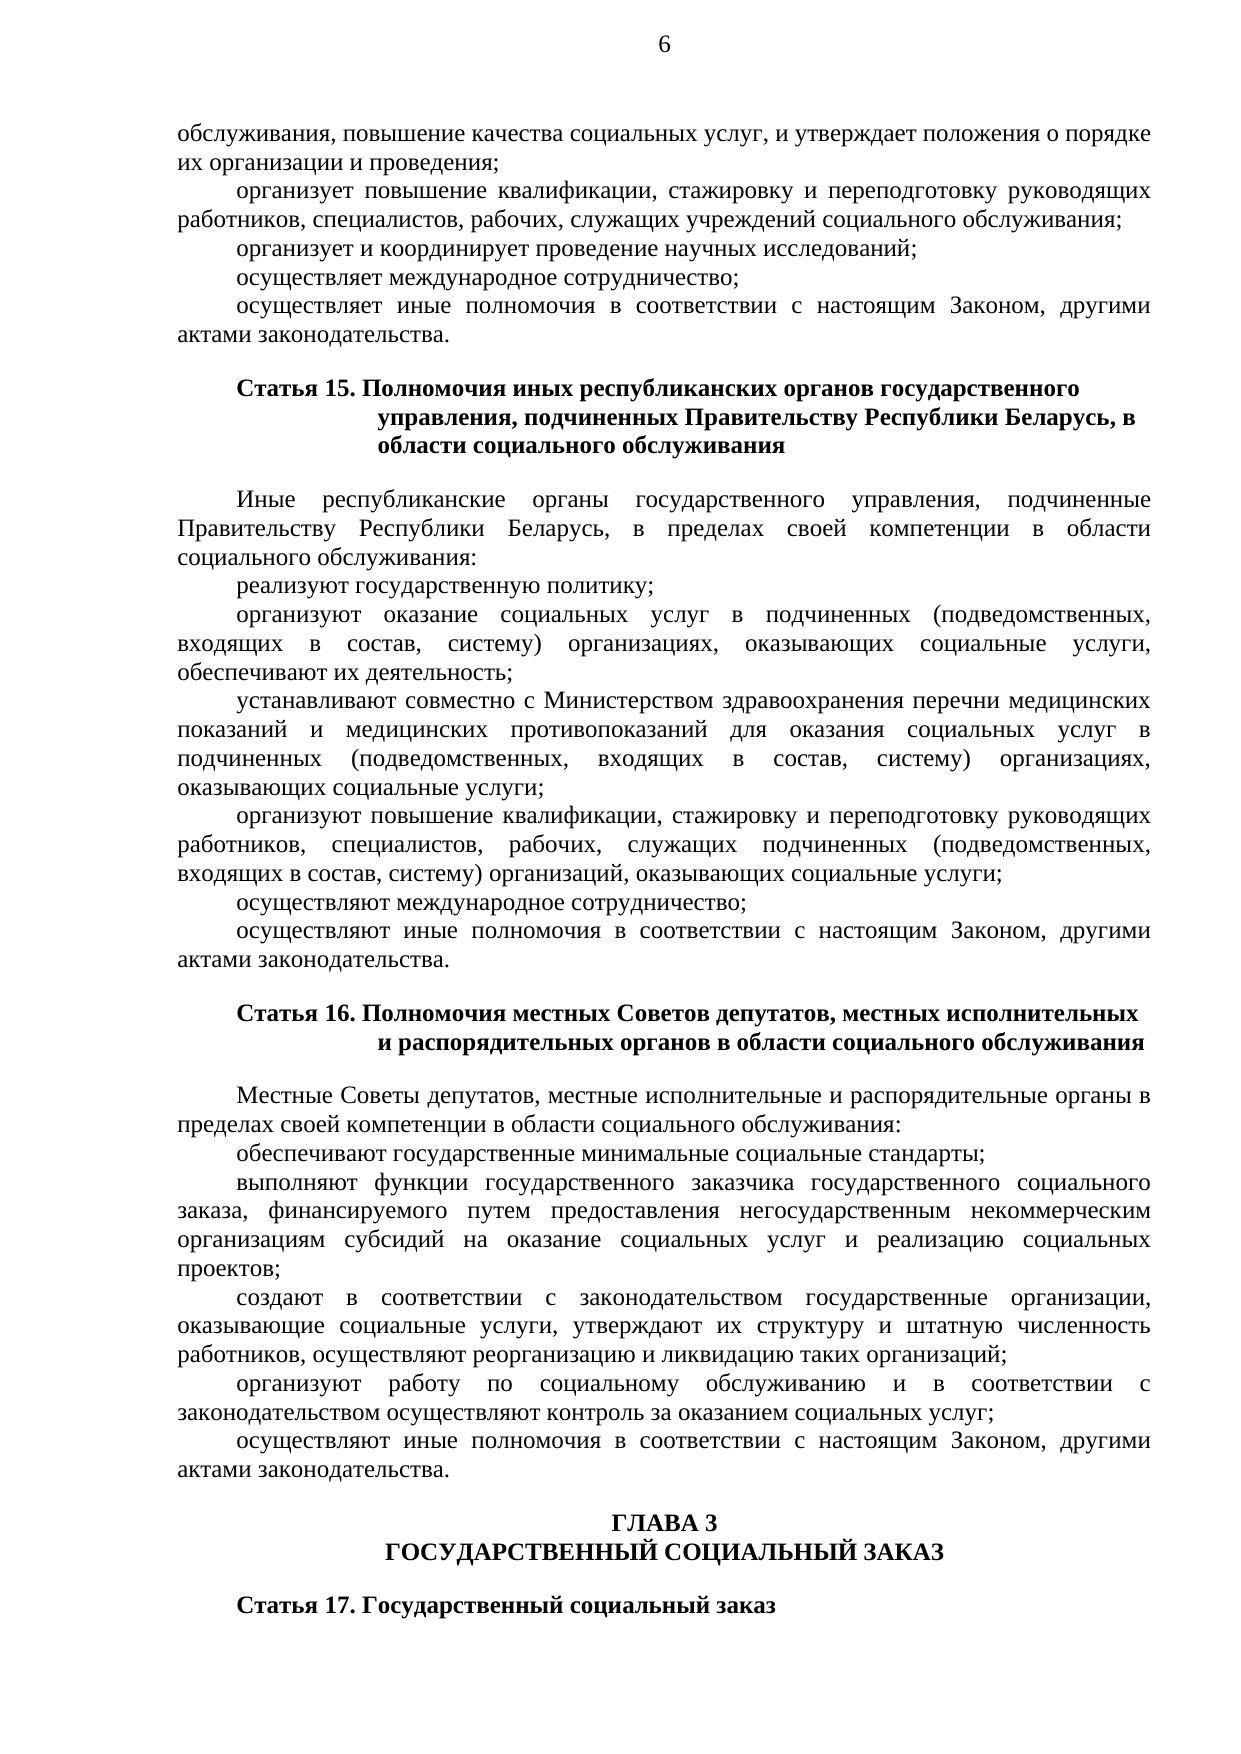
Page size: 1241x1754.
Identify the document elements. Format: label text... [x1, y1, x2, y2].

text осуществляют иные полномочия в соответствии с настоящим Законом, другими актами законодательства. [177, 916, 1152, 973]
text организуют оказание социальных услуг в подчиненных (подведомственных, входящих в состав, систему) организациях, оказывающих социальные услуги, обеспечивают их деятельность; [177, 599, 1152, 686]
text Местные Советы депутатов, местные исполнительные и распорядительные органы в пределах своей компетенции в области социального обслуживания: [177, 1081, 1152, 1138]
text организуют повышение квалификации, стажировку и переподготовку руководящих работников, специалистов, рабочих, служащих подчиненных (подведомственных, входящих в состав, систему) организаций, оказывающих социальные услуги; [177, 801, 1152, 887]
text выполняют функции государственного заказчика государственного социального заказа, финансируемого путем предоставления негосударственным некоммерческим организациям субсидий на оказание социальных услуг и реализацию социальных проектов; [177, 1167, 1152, 1282]
text организует и координирует проведение научных исследований; [177, 233, 1152, 262]
text обеспечивают государственные минимальные социальные стандарты; [177, 1138, 1152, 1167]
text осуществляет иные полномочия в соответствии с настоящим Законом, другими актами законодательства. [177, 291, 1152, 348]
text организует повышение квалификации, стажировку и переподготовку руководящих работников, специалистов, рабочих, служащих учреждений социального обслуживания; [177, 176, 1152, 233]
text Статья 16. Полномочия местных Советов депутатов, местных исполнительных и распорядительных органов в области социального обслуживания [236, 998, 1152, 1056]
text реализуют государственную политику; [177, 571, 1152, 599]
text Статья 15. Полномочия иных республиканских органов государственного управления, подчиненных Правительству Республики Беларусь, в области социального обслуживания [236, 373, 1152, 459]
text ГЛАВА 3 ГОСУДАРСТВЕННЫЙ СОЦИАЛЬНЫЙ ЗАКАЗ [177, 1508, 1152, 1566]
text осуществляет международное сотрудничество; [177, 262, 1152, 291]
text осуществляют международное сотрудничество; [177, 887, 1152, 916]
text создают в соответствии с законодательством государственные организации, оказывающие социальные услуги, утверждают их структуру и штатную численность работников, осуществляют реорганизацию и ликвидацию таких организаций; [177, 1282, 1152, 1368]
text осуществляют иные полномочия в соответствии с настоящим Законом, другими актами законодательства. [177, 1426, 1152, 1483]
text устанавливают совместно с Министерством здравоохранения перечни медицинских показаний и медицинских противопоказаний для оказания социальных услуг в подчиненных (подведомственных, входящих в состав, систему) организациях, оказывающих социальные услуги; [177, 686, 1152, 801]
text организуют работу по социальному обслуживанию и в соответствии с законодательством осуществляют контроль за оказанием социальных услуг; [177, 1368, 1152, 1426]
text Иные республиканские органы государственного управления, подчиненные Правительству Республики Беларусь, в пределах своей компетенции в области социального обслуживания: [177, 484, 1152, 571]
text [177, 118, 1152, 176]
text Статья 17. Государственный социальный заказ [236, 1591, 1152, 1619]
